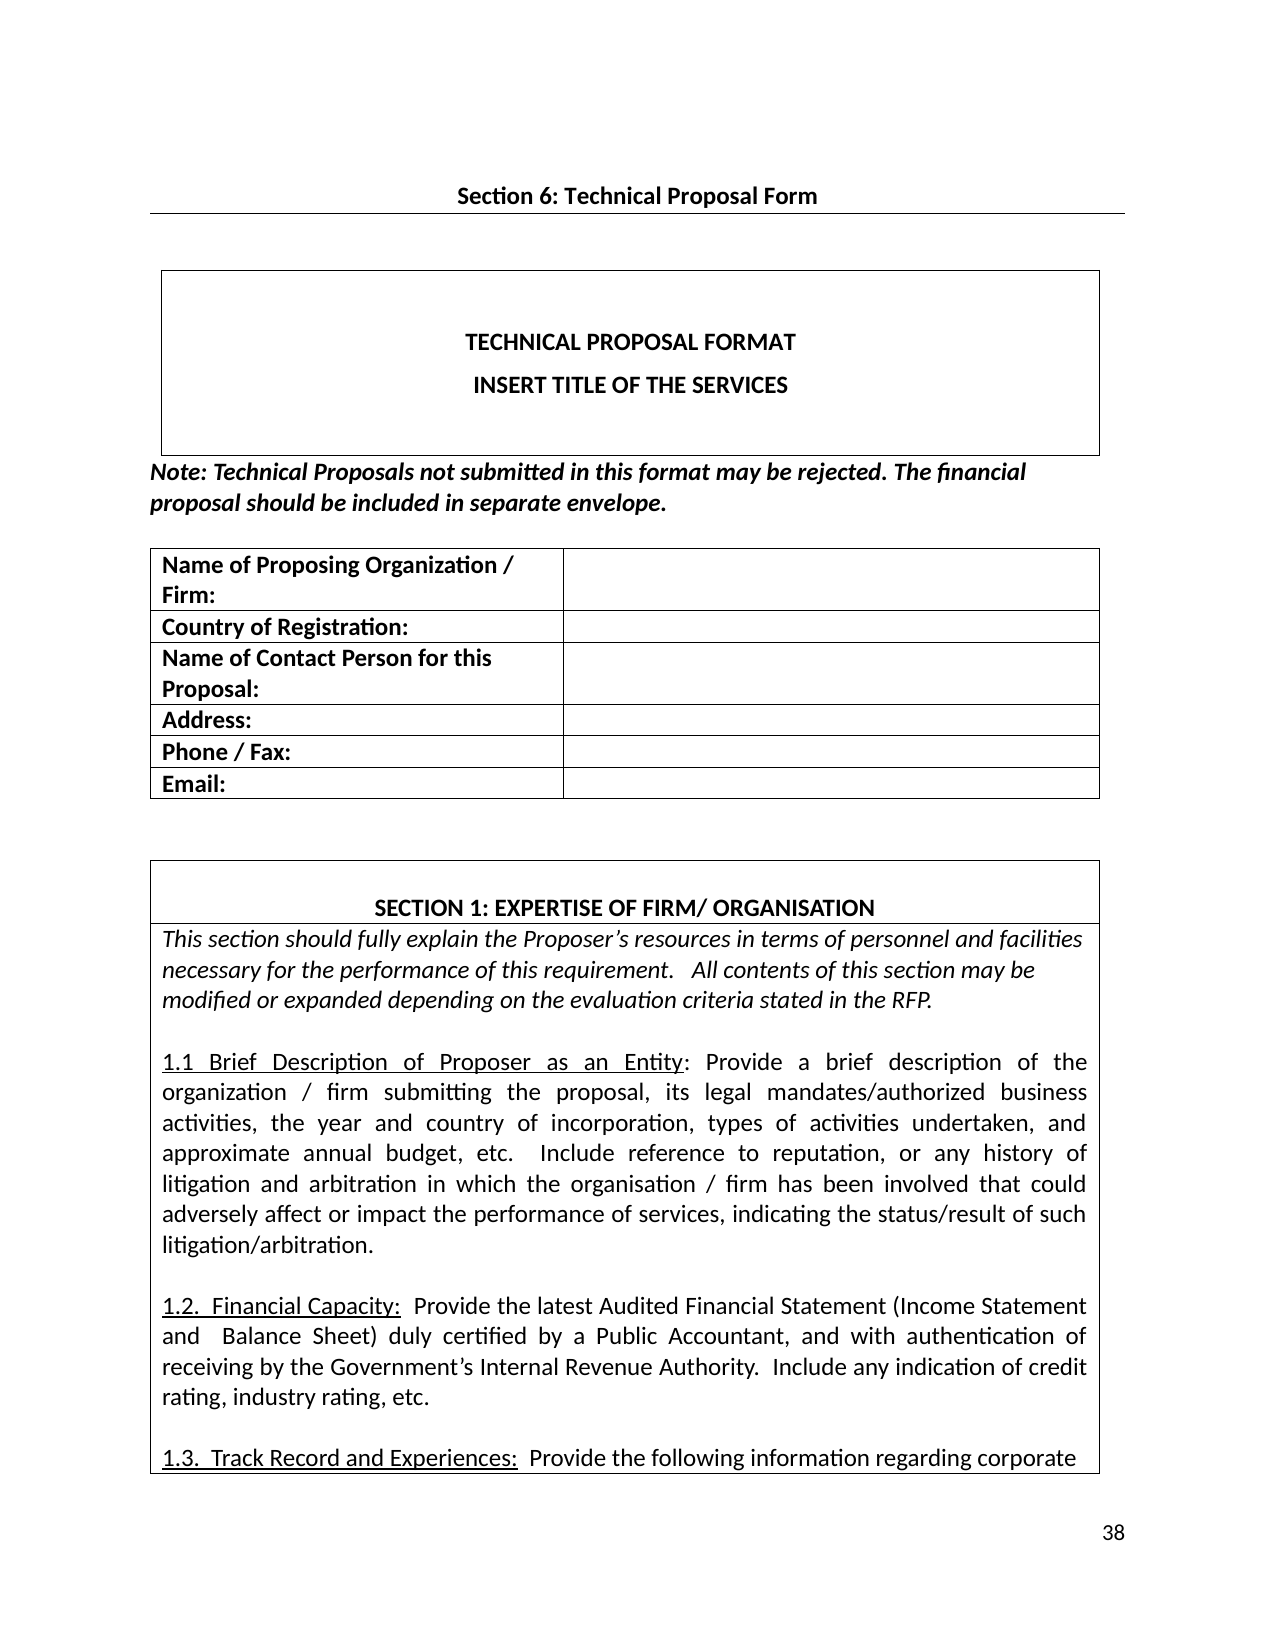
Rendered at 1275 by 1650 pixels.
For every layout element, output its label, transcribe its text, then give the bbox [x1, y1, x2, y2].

table_cell [564, 611, 1099, 642]
text Note: Technical Proposals not submitted in this format may be rejected. The financial proposal should be included in separate envelope. [150, 456, 1125, 517]
table_cell Country of Registration: [151, 611, 563, 642]
table_cell Phone / Fax: [151, 736, 563, 767]
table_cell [151, 924, 1099, 1473]
table_cell Name of Contact Person for this Proposal: [151, 643, 563, 704]
table_cell [564, 736, 1099, 767]
table_cell Address: [151, 705, 563, 735]
table_header [564, 549, 1099, 610]
table_cell [564, 643, 1099, 704]
table_header Name of Proposing Organization / Firm: [151, 549, 563, 610]
table_cell [564, 768, 1099, 798]
table_cell [564, 705, 1099, 735]
table_cell Email: [151, 768, 563, 798]
subtitle Section 6: Technical Proposal Form [150, 181, 1125, 213]
table_header TECHNICAL PROPOSAL FORMAT INSERT TITLE OF THE SERVICES [162, 271, 1099, 455]
table_header SECTION 1: EXPERTISE OF FIRM/ ORGANISATION [151, 861, 1099, 922]
